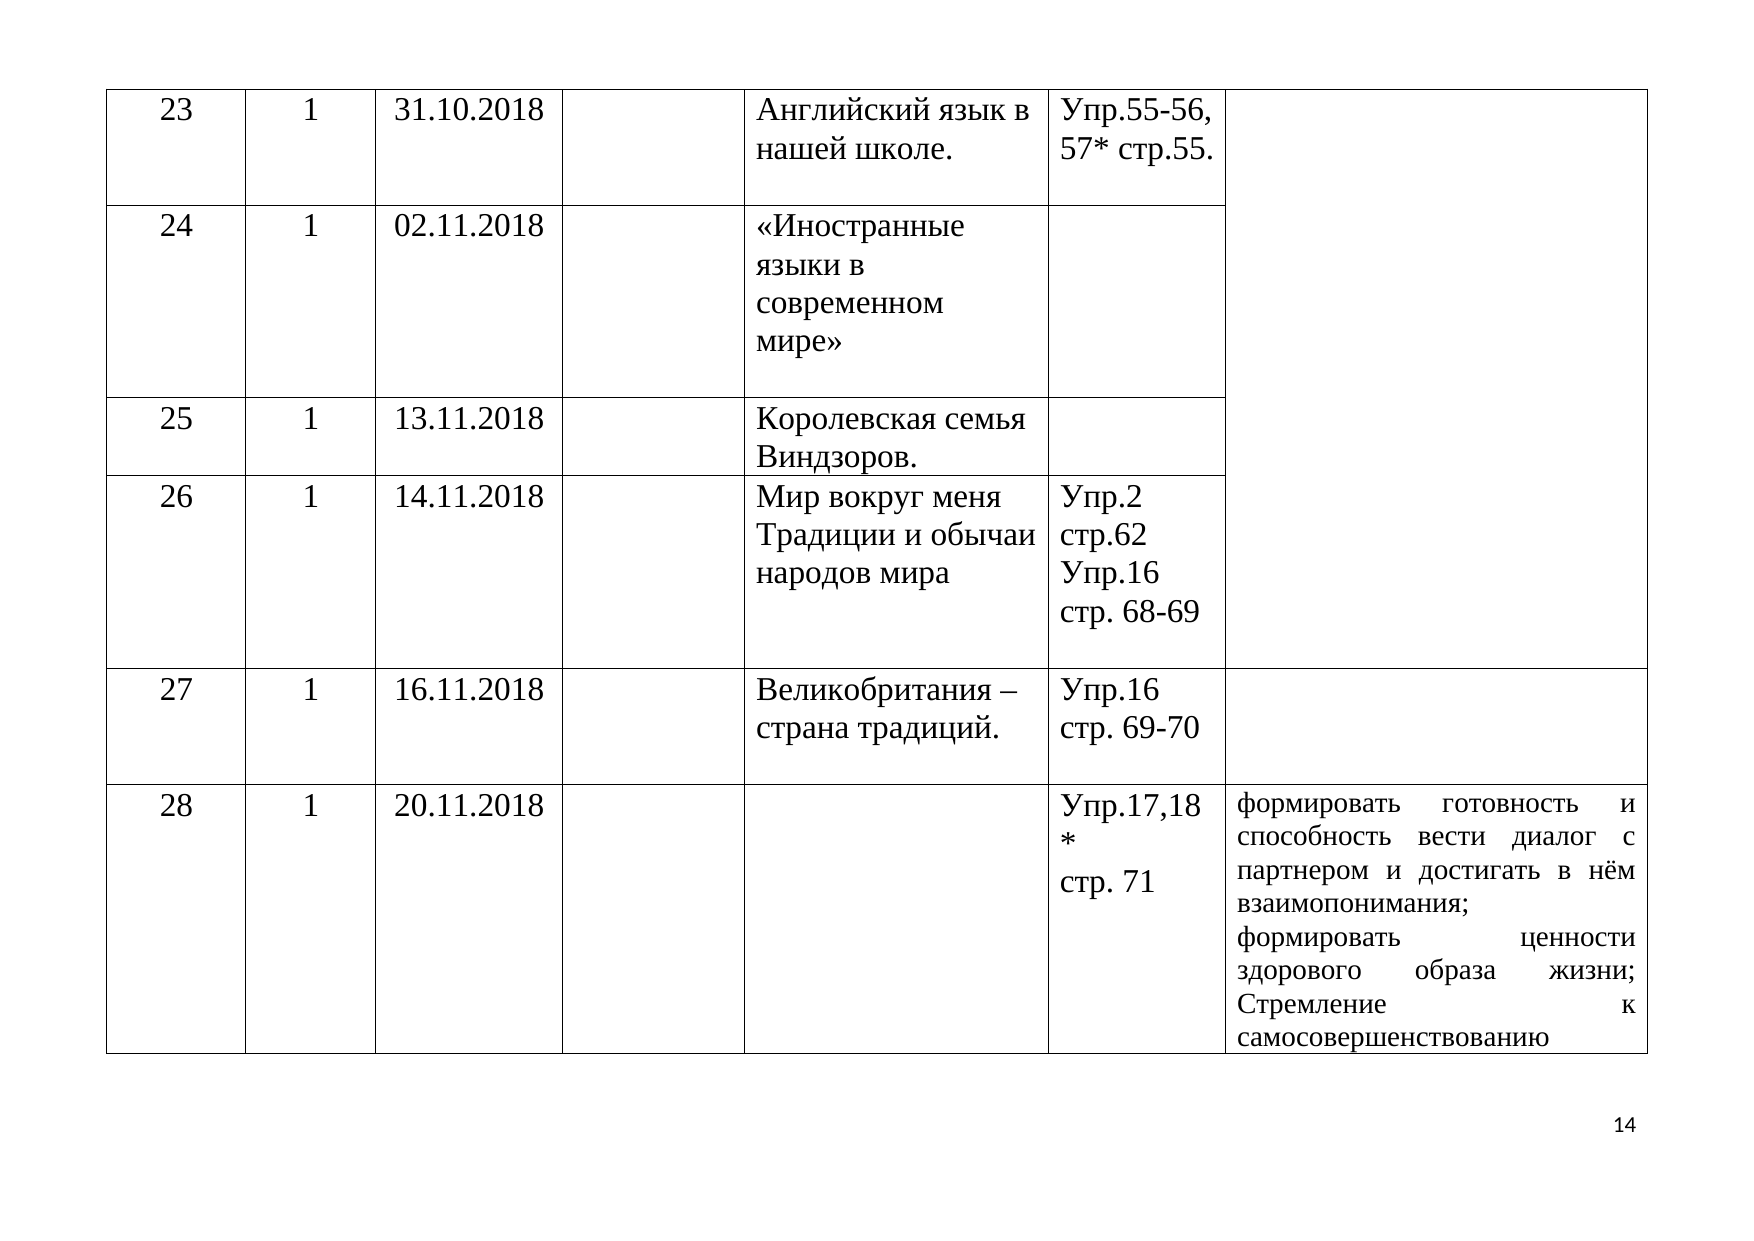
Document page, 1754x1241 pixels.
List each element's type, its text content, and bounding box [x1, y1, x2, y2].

table_cell [1226, 669, 1647, 784]
table_cell [563, 476, 744, 668]
table_cell 28 [107, 785, 245, 1053]
table_cell [563, 398, 744, 475]
table_cell 16.11.2018 [376, 669, 562, 784]
table_cell 1 [246, 90, 375, 204]
table_cell 1 [246, 476, 375, 668]
table_cell 1 [246, 669, 375, 784]
table_cell [1049, 206, 1225, 397]
table_cell 25 [107, 398, 245, 475]
table_cell Великобритания – страна традиций. [745, 669, 1048, 784]
table_cell Упр.55-56, 57* стр.55. [1049, 90, 1225, 204]
table_cell 02.11.2018 [376, 206, 562, 397]
table_cell Мир вокруг меня Традиции и обычаи народов мира [745, 476, 1048, 668]
table_cell 20.11.2018 [376, 785, 562, 1053]
table_cell 24 [107, 206, 245, 397]
table_cell 13.11.2018 [376, 398, 562, 475]
table_cell [563, 206, 744, 397]
table_cell [563, 669, 744, 784]
table_cell Английский язык в нашей школе. [745, 90, 1048, 204]
table_cell 1 [246, 206, 375, 397]
table_cell [563, 785, 744, 1053]
table_cell 1 [246, 785, 375, 1053]
table_cell Королевская семья Виндзоров. [745, 398, 1048, 475]
table_cell 31.10.2018 [376, 90, 562, 204]
table_cell Упр.17,18* стр. 71 [1049, 785, 1225, 1053]
table_cell Упр.2 стр.62 Упр.16 стр. 68-69 [1049, 476, 1225, 668]
table_cell 27 [107, 669, 245, 784]
table_cell 1 [246, 398, 375, 475]
table_cell «Иностранные языки в современном мире» [745, 206, 1048, 397]
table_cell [1226, 785, 1647, 1053]
table_cell 14.11.2018 [376, 476, 562, 668]
table_cell [563, 90, 744, 204]
table_cell [745, 785, 1048, 1053]
table_cell 23 [107, 90, 245, 204]
table_cell 26 [107, 476, 245, 668]
table_cell Упр.16 стр. 69-70 [1049, 669, 1225, 784]
table_cell [1049, 398, 1225, 475]
